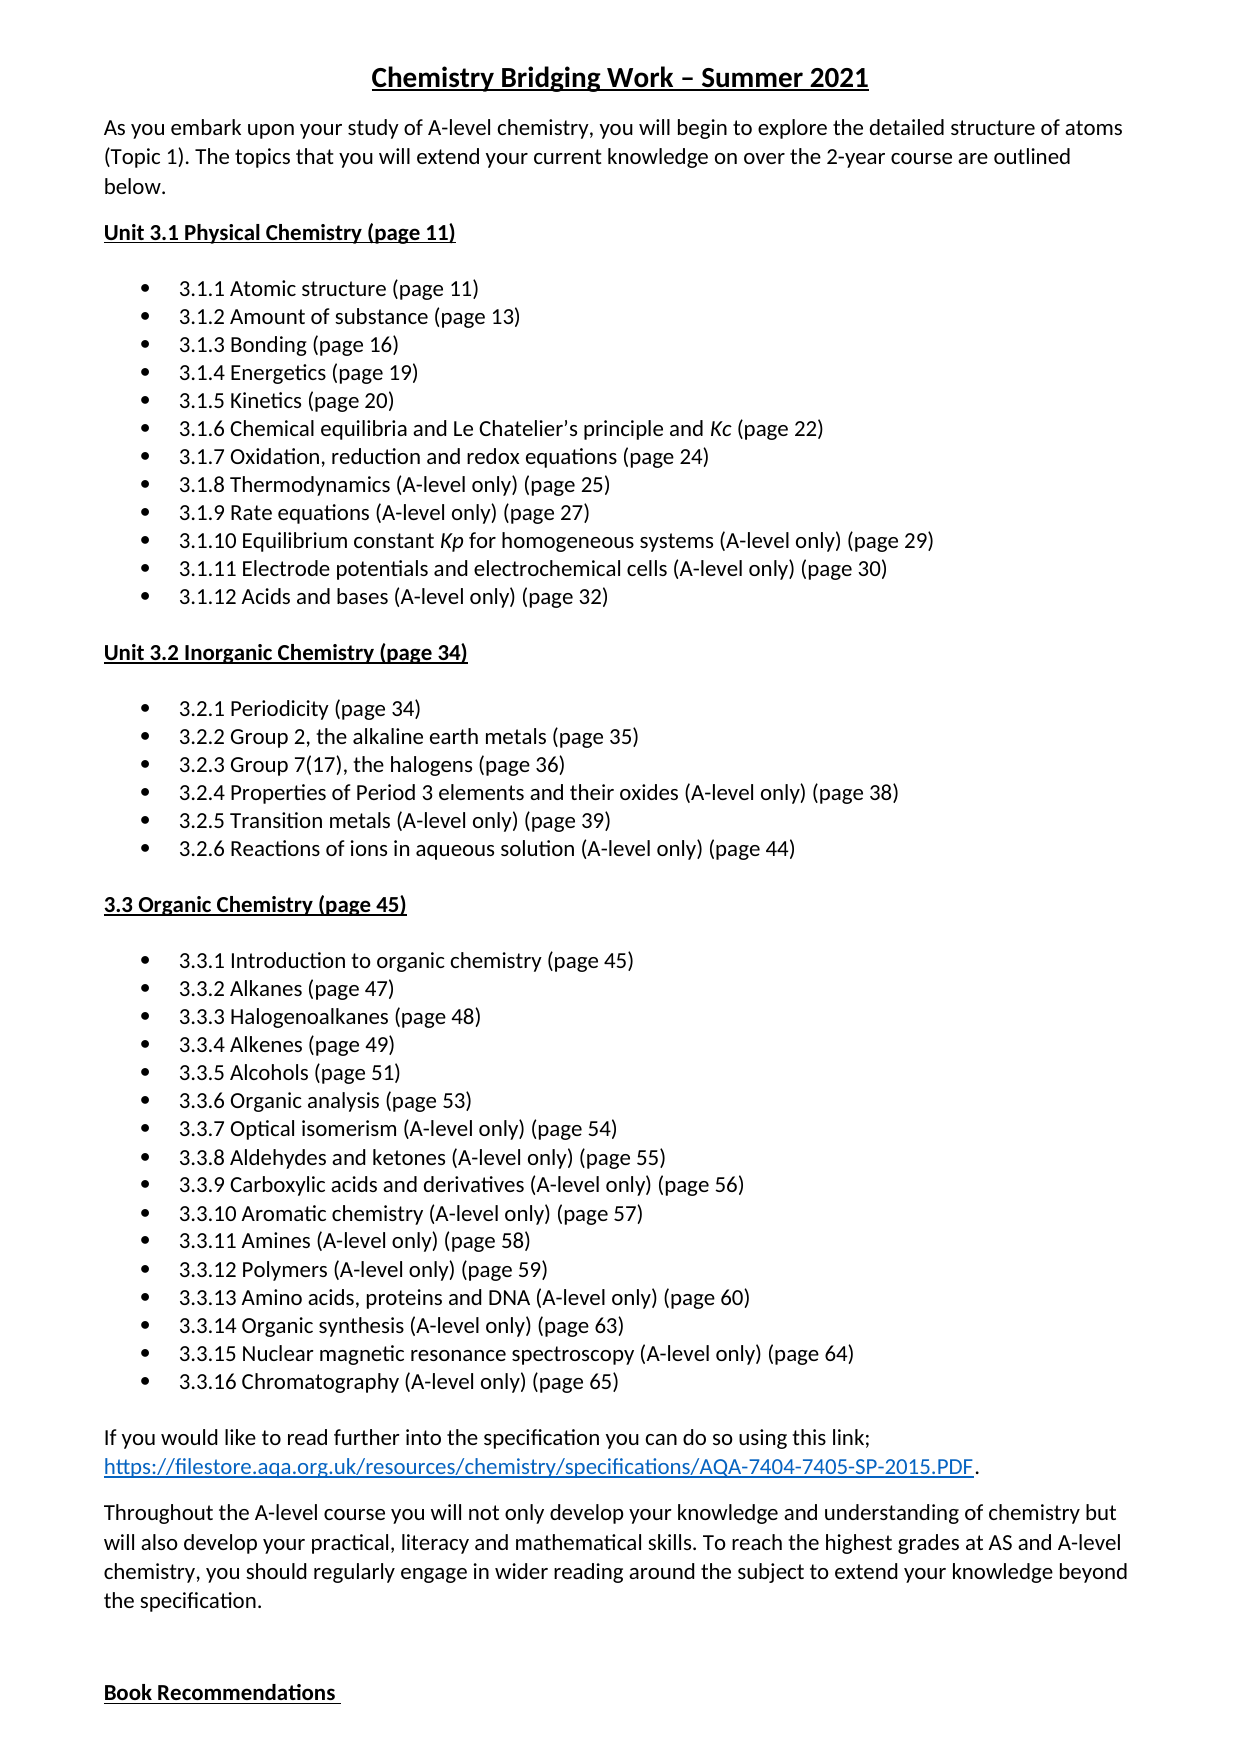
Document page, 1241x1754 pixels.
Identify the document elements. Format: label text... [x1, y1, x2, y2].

list 3.3.8 Aldehydes and ketones (A-level only) (page 55) [141, 1143, 1137, 1171]
text Unit 3.1 Physical Chemistry (page 11) [103, 218, 1137, 246]
list 3.2.6 Reactions of ions in aqueous solution (A-level only) (page 44) [141, 834, 1137, 862]
list 3.3.13 Amino acids, proteins and DNA (A-level only) (page 60) [141, 1283, 1137, 1311]
text 3.3 Organic Chemistry (page 45) [103, 890, 1137, 918]
list 3.3.5 Alcohols (page 51) [141, 1058, 1137, 1087]
list 3.1.4 Energetics (page 19) [141, 358, 1137, 386]
list 3.2.2 Group 2, the alkaline earth metals (page 35) [141, 722, 1137, 750]
text If you would like to read further into the specification you can do so using this link; https://filestore.aqa.org.uk/resources/chemistry/specifications/AQA-7404-7405-SP-2015.PDF. [103, 1423, 1137, 1480]
text Throughout the A-level course you will not only develop your knowledge and understanding of chemistry but will also develop your practical, literacy and mathematical skills. To reach the highest grades at AS and A-level chemistry, you should regularly engage in wider reading around the subject to extend your knowledge beyond the specification. [103, 1498, 1137, 1614]
list 3.3.6 Organic analysis (page 53) [141, 1087, 1137, 1114]
list 3.3.12 Polymers (A-level only) (page 59) [141, 1255, 1137, 1283]
list 3.2.4 Properties of Period 3 elements and their oxides (A-level only) (page 38) [141, 778, 1137, 806]
list 3.3.2 Alkanes (page 47) [141, 974, 1137, 1002]
list 3.1.7 Oxidation, reduction and redox equations (page 24) [141, 442, 1137, 470]
list 3.3.11 Amines (A-level only) (page 58) [141, 1227, 1137, 1255]
list 3.3.16 Chromatography (A-level only) (page 65) [141, 1367, 1137, 1395]
text As you embark upon your study of A-level chemistry, you will begin to explore the detailed structure of atoms (Topic 1). The topics that you will extend your current knowledge on over the 2-year course are outlined below. [103, 113, 1137, 200]
list 3.3.7 Optical isomerism (A-level only) (page 54) [141, 1114, 1137, 1143]
list 3.2.1 Periodicity (page 34) [141, 694, 1137, 722]
list 3.2.3 Group 7(17), the halogens (page 36) [141, 750, 1137, 778]
list 3.1.5 Kinetics (page 20) [141, 386, 1137, 414]
list 3.2.5 Transition metals (A-level only) (page 39) [141, 806, 1137, 834]
list 3.1.12 Acids and bases (A-level only) (page 32) [141, 582, 1137, 610]
list 3.1.11 Electrode potentials and electrochemical cells (A-level only) (page 30) [141, 554, 1137, 582]
text Chemistry Bridging Work – Summer 2021 [103, 59, 1137, 95]
list 3.3.3 Halogenoalkanes (page 48) [141, 1002, 1137, 1031]
list 3.3.1 Introduction to organic chemistry (page 45) [141, 946, 1137, 974]
list 3.3.4 Alkenes (page 49) [141, 1031, 1137, 1058]
list 3.1.1 Atomic structure (page 11) [141, 274, 1137, 302]
list 3.3.14 Organic synthesis (A-level only) (page 63) [141, 1311, 1137, 1339]
list 3.3.15 Nuclear magnetic resonance spectroscopy (A-level only) (page 64) [141, 1339, 1137, 1367]
text Book Recommendations [103, 1678, 1137, 1706]
list 3.3.9 Carboxylic acids and derivatives (A-level only) (page 56) [141, 1171, 1137, 1199]
list 3.1.10 Equilibrium constant Kp for homogeneous systems (A-level only) (page 29) [141, 526, 1137, 554]
list 3.3.10 Aromatic chemistry (A-level only) (page 57) [141, 1199, 1137, 1227]
text Unit 3.2 Inorganic Chemistry (page 34) [103, 638, 1137, 666]
list 3.1.6 Chemical equilibria and Le Chatelier’s principle and Kc (page 22) [141, 414, 1137, 442]
list 3.1.8 Thermodynamics (A-level only) (page 25) [141, 470, 1137, 498]
list 3.1.3 Bonding (page 16) [141, 330, 1137, 358]
list 3.1.9 Rate equations (A-level only) (page 27) [141, 498, 1137, 526]
list 3.1.2 Amount of substance (page 13) [141, 302, 1137, 330]
